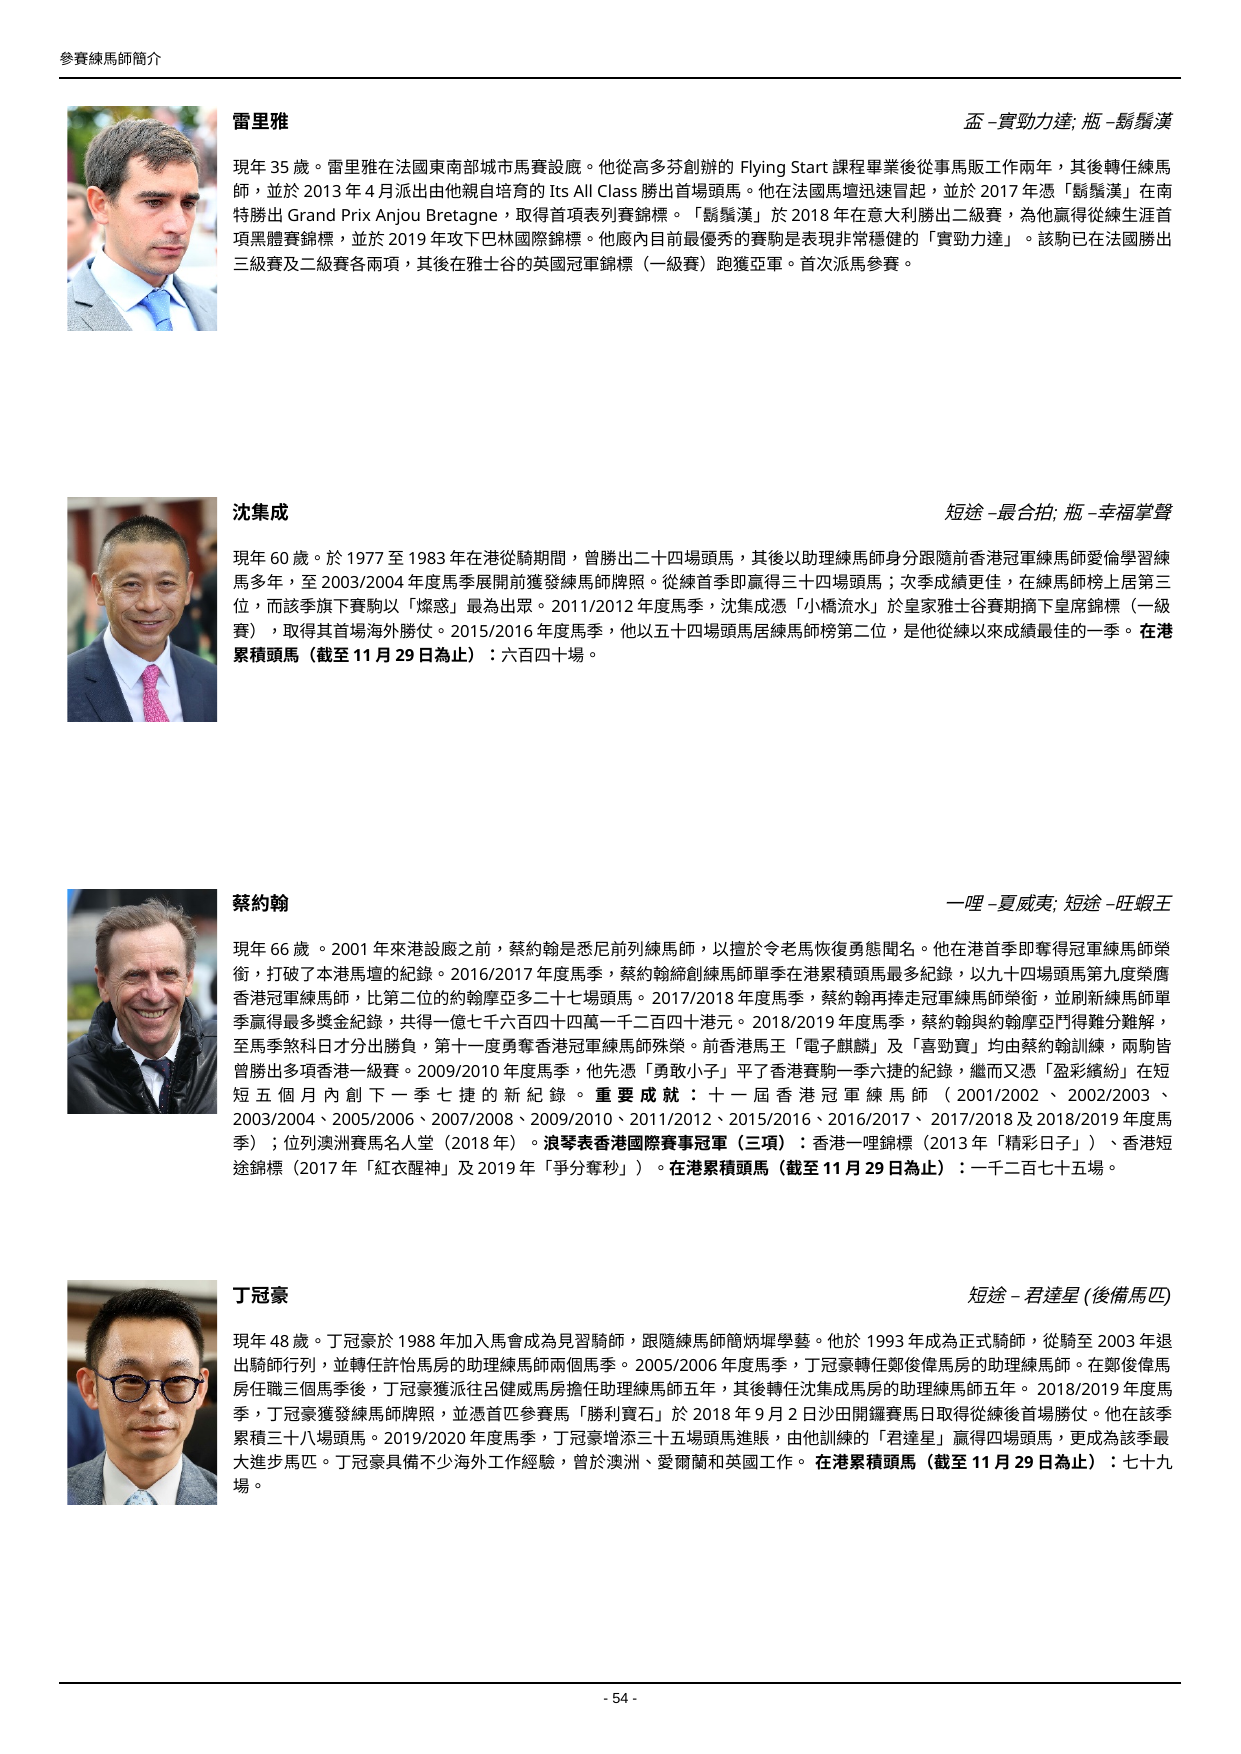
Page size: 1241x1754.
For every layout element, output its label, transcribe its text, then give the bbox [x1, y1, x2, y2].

table_header 一哩 ‒夏威夷; 短途 ‒旺蝦王 [544, 887, 1184, 934]
table_header 蔡約翰 [221, 887, 544, 934]
table_cell 現年60歲。於1977至1983年在港從騎期間，曾勝出二十四場頭馬，其後以助理練馬師身分跟隨前香港冠軍練馬師愛倫學習練馬多年，至2003/2004年度馬季展開前獲發練馬師牌照。從練首季即贏得三十四場頭馬；次季成績更佳，在練馬師榜上居第三位，而該季旗下賽駒以「燦惑」最為出眾。2011/2012年度馬季，沈集成憑「小橋流水」於皇家雅士谷賽期摘下皇席錦標（一級賽），取得其首場海外勝仗。2015/2016年度馬季，他以五十四場頭馬居練馬師榜第二位，是他從練以來成績最佳的一季。在港累積頭馬（截至11月29日為止）：六百四十場。 [221, 543, 1184, 868]
table_cell 現年66歲 。2001年來港設廄之前，蔡約翰是悉尼前列練馬師，以擅於令老馬恢復勇態聞名。他在港首季即奪得冠軍練馬師榮銜，打破了本港馬壇的紀錄。2016/2017年度馬季，蔡約翰締創練馬師單季在港累積頭馬最多紀錄，以九十四場頭馬第九度榮膺香港冠軍練馬師，比第二位的約翰摩亞多二十七場頭馬。2017/2018年度馬季，蔡約翰再捧走冠軍練馬師榮銜，並刷新練馬師單季贏得最多獎金紀錄，共得一億七千六百四十四萬一千二百四十港元。2018/2019年度馬季，蔡約翰與約翰摩亞鬥得難分難解，至馬季煞科日才分出勝負，第十一度勇奪香港冠軍練馬師殊榮。前香港馬王「電子麒麟」及「喜勁寶」均由蔡約翰訓練，兩駒皆曾勝出多項香港一級賽。2009/2010年度馬季，他先憑「勇敢小子」平了香港賽駒一季六捷的紀錄，繼而又憑「盈彩繽紛」在短短五個月內創下一季七捷的新紀錄。重要成就：十一屆香港冠軍練馬師（2001/2002、2002/2003、 2003/2004、2005/2006、2007/2008、2009/2010、2011/2012、2015/2016、2016/2017、 2017/2018及2018/2019年度馬季）；位列澳洲賽馬名人堂（2018年）。浪琴表香港國際賽事冠軍（三項）：香港一哩錦標（2013年「精彩日子」）、香港短途錦標（2017年「紅衣醒神」及2019年「爭分奪秒」）。在港累積頭馬（截至11月29日為止）：一千二百七十五場。 [221, 934, 1184, 1259]
picture [67, 497, 218, 722]
table_header 短途 – 君達星 (後備馬匹) [544, 1278, 1184, 1326]
table_header 盃 ‒實勁力達; 瓶 ‒鬍鬚漢 [544, 104, 1184, 152]
table_header [56, 104, 221, 476]
table_header 沈集成 [221, 496, 544, 543]
picture [67, 889, 218, 1114]
table_header 短途 ‒最合拍; 瓶 ‒幸福掌聲 [544, 496, 1184, 543]
picture [67, 1280, 218, 1505]
picture [67, 106, 218, 331]
table_cell 現年48歲。丁冠豪於1988年加入馬會成為見習騎師，跟隨練馬師簡炳墀學藝。他於1993年成為正式騎師，從騎至2003年退出騎師行列，並轉任許怡馬房的助理練馬師兩個馬季。2005/2006年度馬季，丁冠豪轉任鄭俊偉馬房的助理練馬師。在鄭俊偉馬房任職三個馬季後，丁冠豪獲派往呂健威馬房擔任助理練馬師五年，其後轉任沈集成馬房的助理練馬師五年。2018/2019年度馬季，丁冠豪獲發練馬師牌照，並憑首匹參賽馬「勝利寶石」於2018年9月2日沙田開鑼賽馬日取得從練後首場勝仗。他在該季累積三十八場頭馬。2019/2020年度馬季，丁冠豪增添三十五場頭馬進賬，由他訓練的「君達星」贏得四場頭馬，更成為該季最大進步馬匹。丁冠豪具備不少海外工作經驗，曾於澳洲、愛爾蘭和英國工作。 在港累積頭馬（截至11月29日為止）：七十九場。 [221, 1326, 1184, 1651]
table_header [56, 496, 221, 868]
table_header 雷里雅 [221, 104, 544, 152]
table_header 丁冠豪 [221, 1278, 544, 1326]
table_header [56, 887, 221, 1259]
table_header [56, 1278, 221, 1651]
table_cell 現年35歲。雷里雅在法國東南部城市馬賽設廐。他從高多芬創辦的Flying Start課程畢業後從事馬販工作兩年，其後轉任練馬師，並於2013年4月派出由他親自培育的Its All Class勝出首場頭馬。他在法國馬壇迅速冒起，並於2017年憑「鬍鬚漢」在南特勝出Grand Prix Anjou Bretagne，取得首項表列賽錦標。「鬍鬚漢」於2018年在意大利勝出二級賽，為他贏得從練生涯首項黑體賽錦標，並於2019年攻下巴林國際錦標。他廄內目前最優秀的賽駒是表現非常穩健的「實勁力達」。該駒已在法國勝出三級賽及二級賽各兩項，其後在雅士谷的英國冠軍錦標（一級賽）跑獲亞軍。首次派馬參賽。 [221, 152, 1184, 476]
